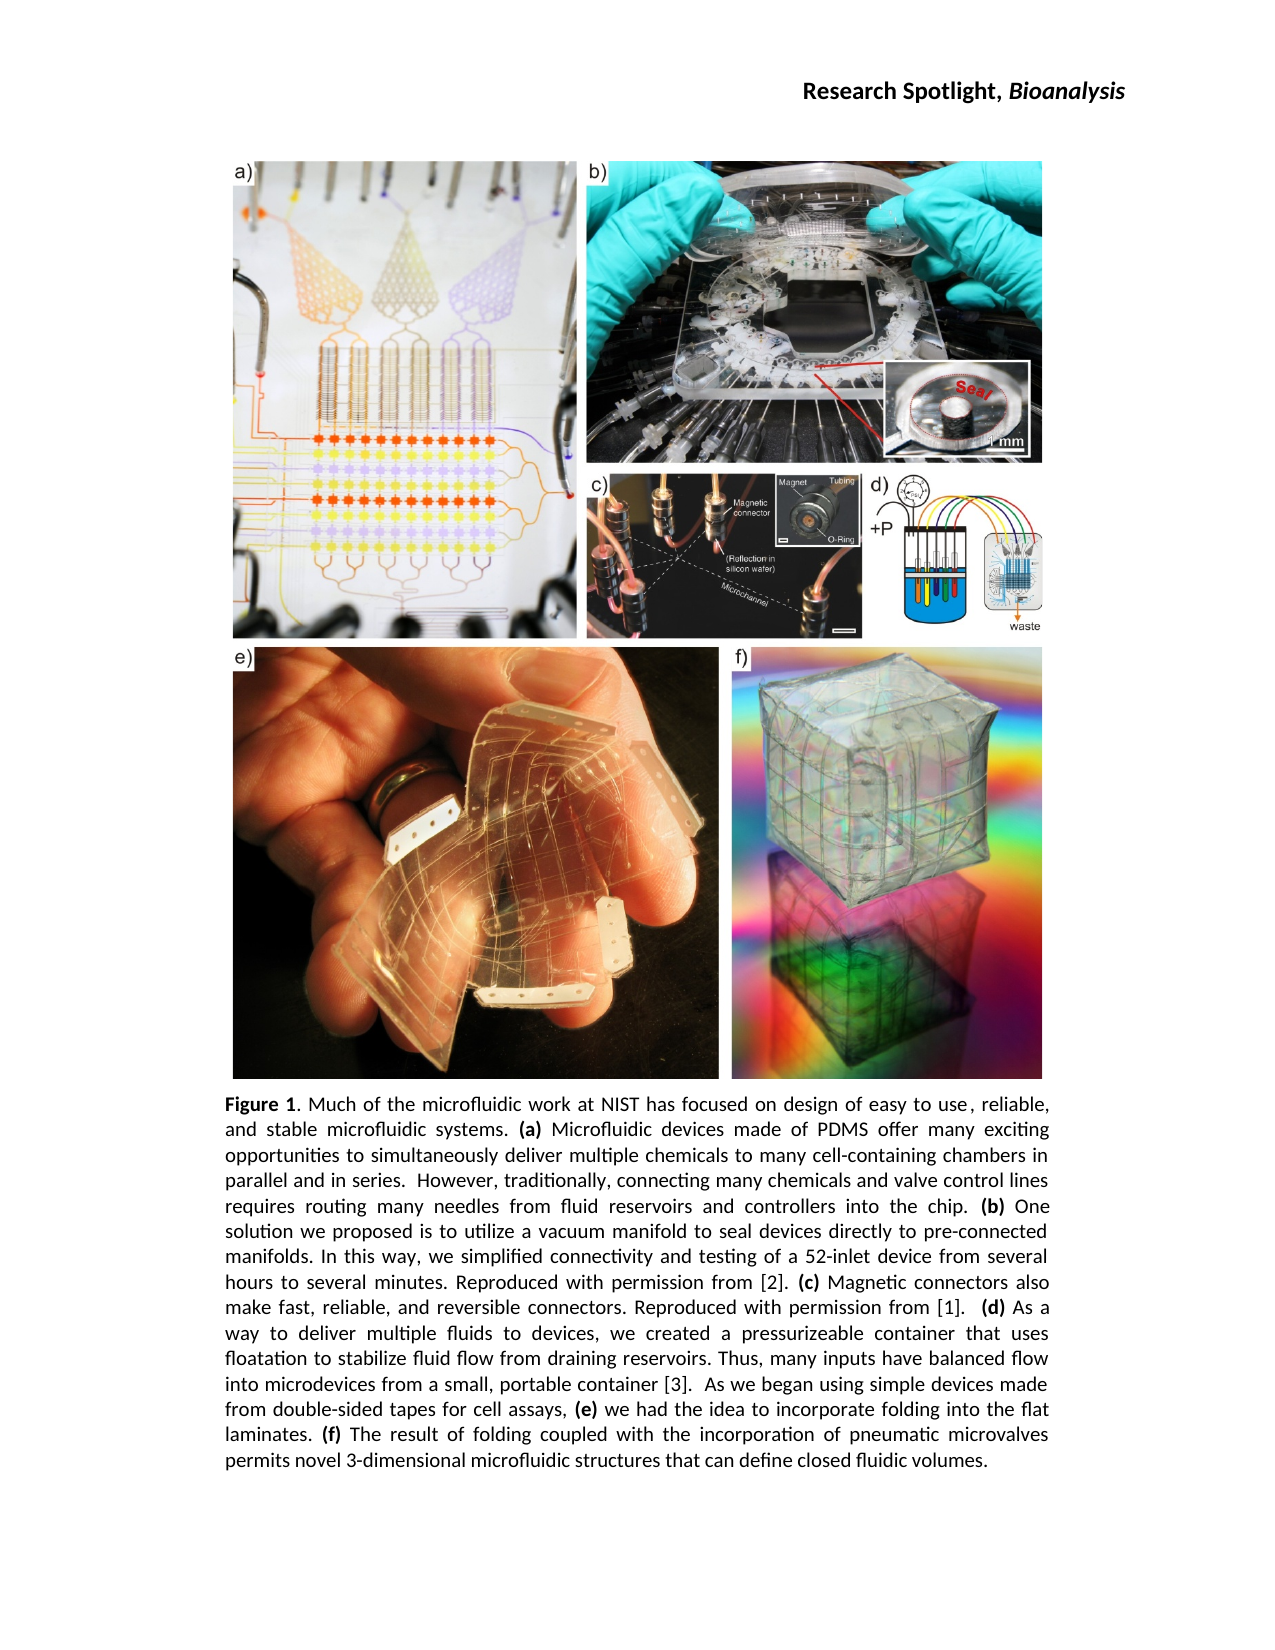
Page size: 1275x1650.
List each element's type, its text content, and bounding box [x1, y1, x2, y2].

text Figure 1. Much of the microfluidic work at NIST has focused on design of easy to use, reliable, and stable microfluidic systems. (a) Microfluidic devices made of PDMS offer many exciting opportunities to simultaneously deliver multiple chemicals to many cell-containing chambers in parallel and in series. However, traditionally, connecting many chemicals and valve control lines requires routing many needles from fluid reservoirs and controllers into the chip. (b) One solution we proposed is to utilize a vacuum manifold to seal devices directly to pre-connected manifolds. In this way, we simplified connectivity and testing of a 52-inlet device from several hours to several minutes. Reproduced with permission from [2]. (c) Magnetic connectors also make fast, reliable, and reversible connectors. Reproduced with permission from [1]. (d) As a way to deliver multiple fluids to devices, we created a pressurizeable container that uses floatation to stabilize fluid flow from draining reservoirs. Thus, many inputs have balanced flow into microdevices from a small, portable container [3]. As we began using simple devices made from double-sided tapes for cell assays, (e) we had the idea to incorporate folding into the flat laminates. (f) The result of folding coupled with the incorporation of pneumatic microvalves permits novel 3-dimensional microfluidic structures that can define closed fluidic volumes. [225, 1091, 1050, 1472]
picture [232, 161, 1043, 1079]
